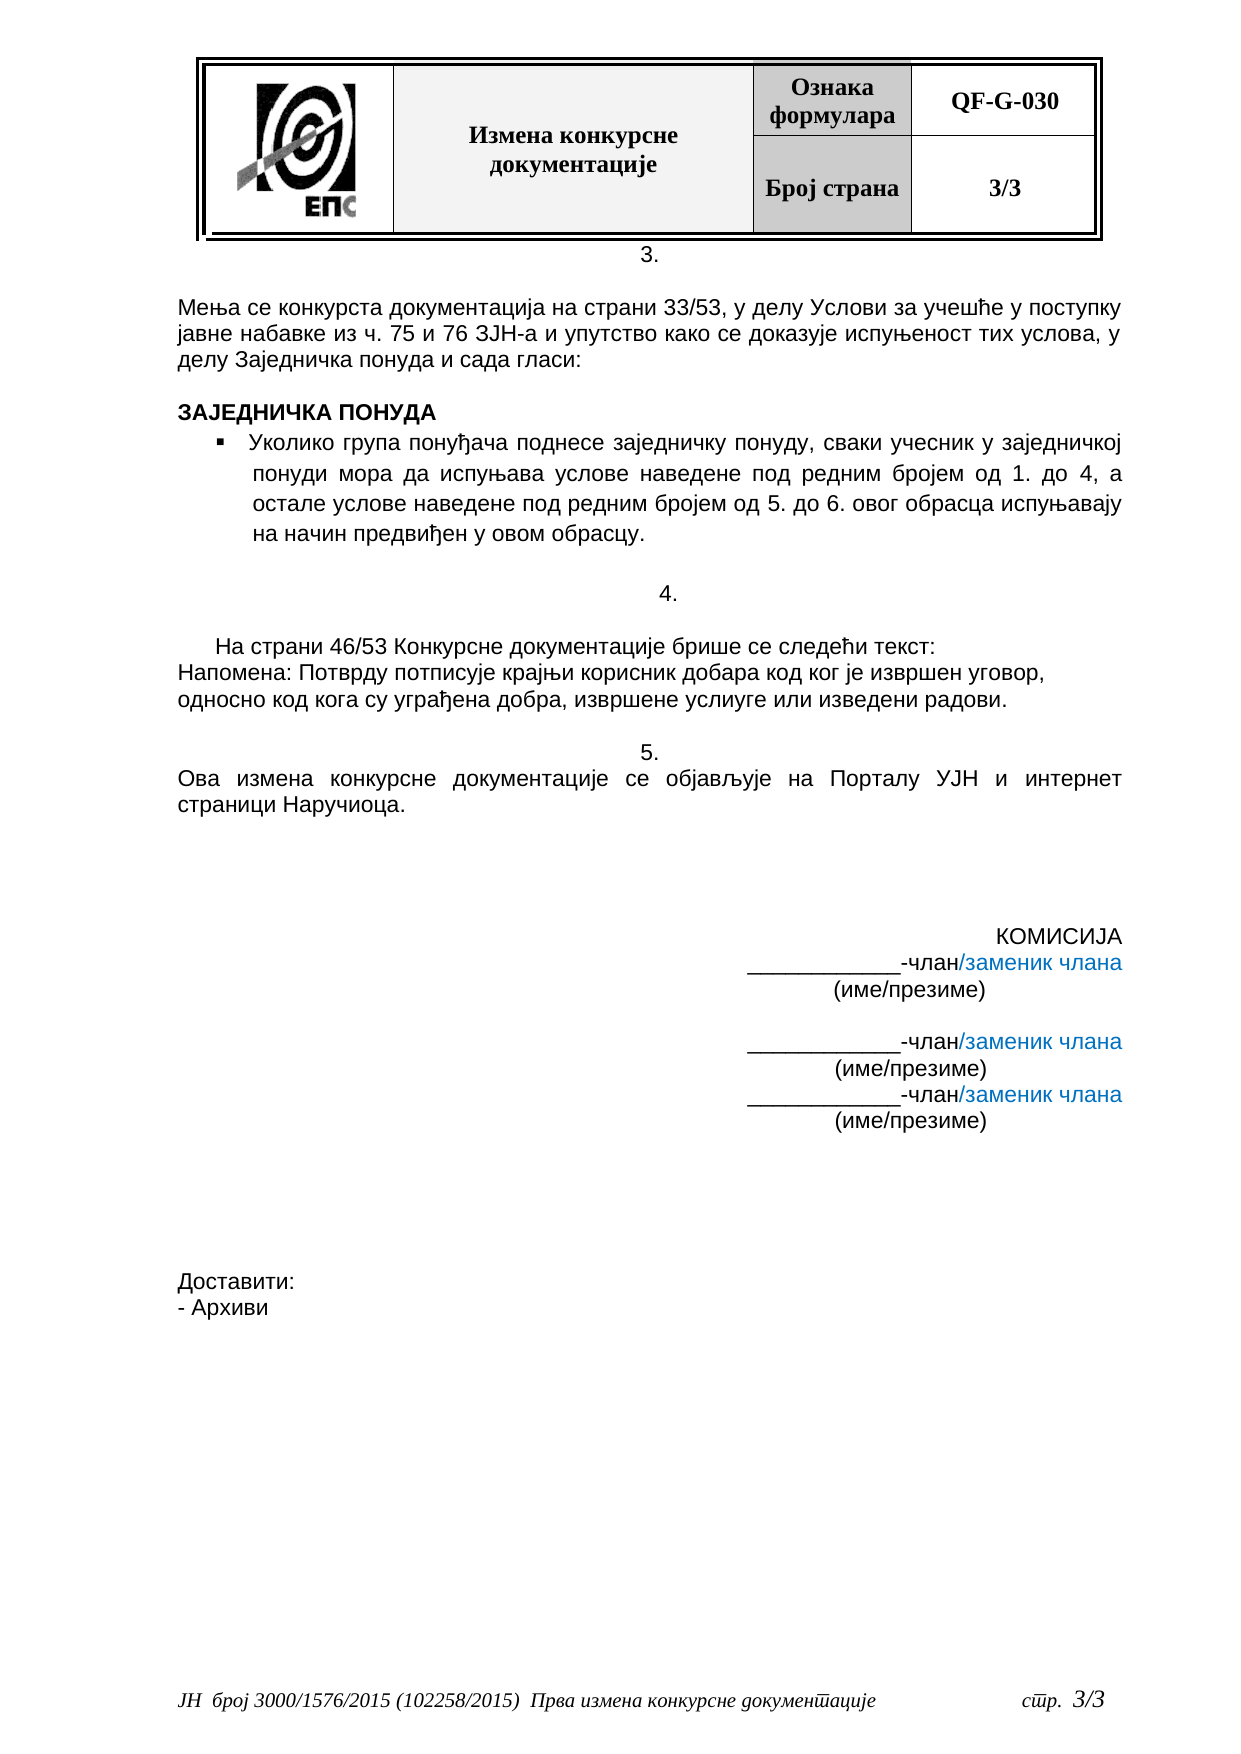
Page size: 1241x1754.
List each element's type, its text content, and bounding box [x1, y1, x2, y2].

text КОМИСИЈА [177, 923, 1122, 949]
text Доставити: [177, 1268, 1122, 1294]
text ____________-члан/заменик члана [177, 1028, 1122, 1055]
text ____________-члан/заменик члана [177, 1081, 1122, 1107]
text (име/презиме) [177, 1107, 1122, 1134]
text Напомена: Потврду потписује крајњи корисник добара код ког је извршен уговор, односно код кога су уграђена добра, извршене услиуге или изведени радови. [177, 659, 1122, 712]
text 4. [215, 580, 1122, 607]
text (име/презиме) [177, 1055, 1122, 1081]
text 3. [177, 161, 1122, 267]
text Мења се конкурста документација на страни 33/53, у делу Услови за учешће у поступку јавне набавке из ч. 75 и 76 ЗЈН-а и упутство како се доказује испуњеност тих услова, у делу Заједничка понуда и сада гласи: [177, 294, 1122, 373]
text Ова измена конкурсне документације се објављује на Порталу УЈН и интернет страници Наручиоца. [177, 765, 1122, 817]
text ЗАЈЕДНИЧКА ПОНУДА [177, 399, 1122, 425]
text 5. [177, 738, 1122, 765]
text На страни 46/53 Конкурсне документације брише се следећи текст: [215, 633, 1122, 659]
text (име/презиме) [177, 976, 1122, 1002]
text ____________-члан/заменик члана [177, 949, 1122, 976]
text - Архиви [177, 1294, 1122, 1321]
list Уколико група понуђача поднесе заједничку понуду, сваки учесник у заједничкој понуди мора да испуњава услове наведене под редним бројем од 1. до 4, а остале услове наведене под редним бројем од 5. до 6. овог обрасца испуњавају на начин предвиђен у овом обрасцу. [215, 429, 1122, 546]
